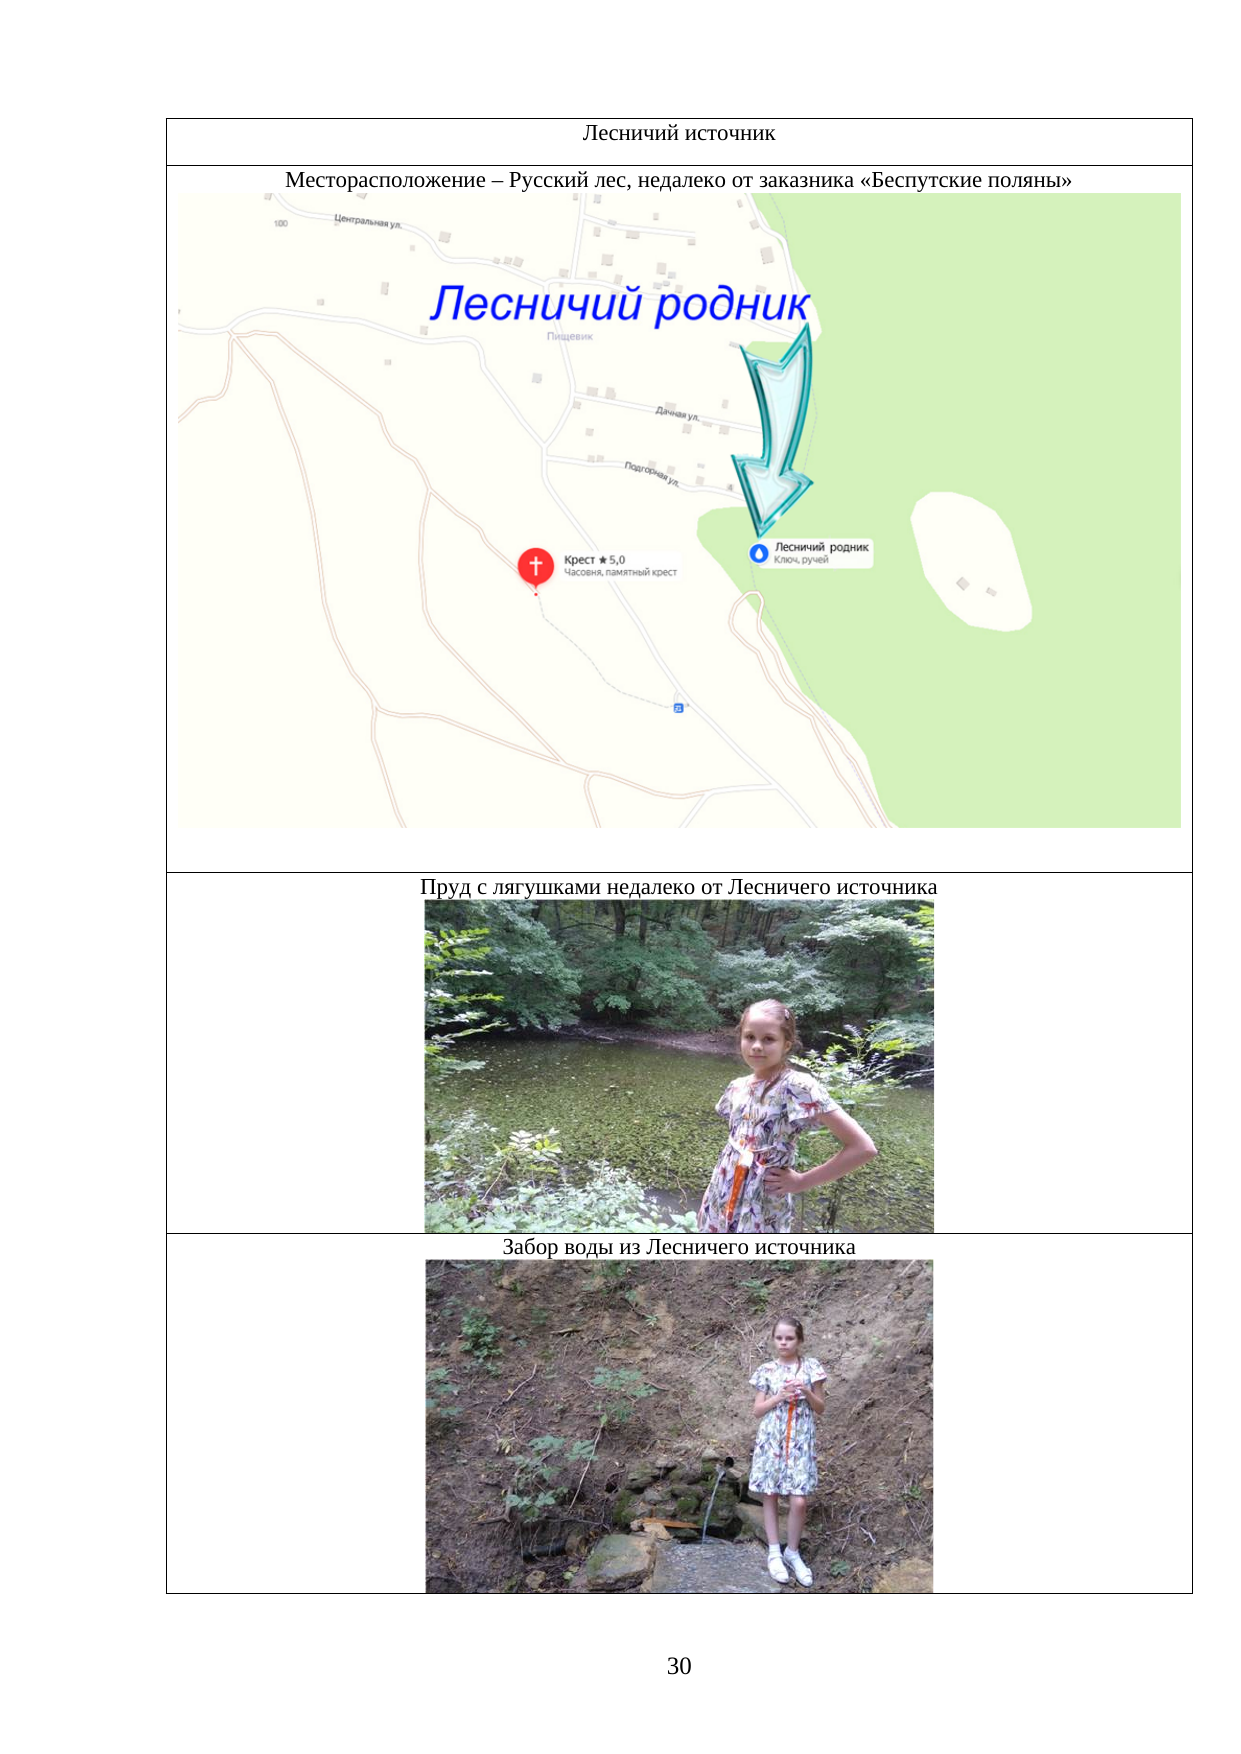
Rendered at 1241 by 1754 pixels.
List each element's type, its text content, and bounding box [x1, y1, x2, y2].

table_cell Лесничий источник [167, 119, 1192, 165]
picture [425, 1259, 934, 1593]
picture [177, 192, 1182, 829]
picture [424, 899, 935, 1233]
table_cell Забор воды из Лесничего источника [167, 1234, 1192, 1593]
table_cell Пруд с лягушками недалеко от Лесничего источника [167, 873, 1192, 1232]
table_cell Месторасположение – Русский лес, недалеко от заказника «Беспутские поляны» [167, 166, 1192, 872]
